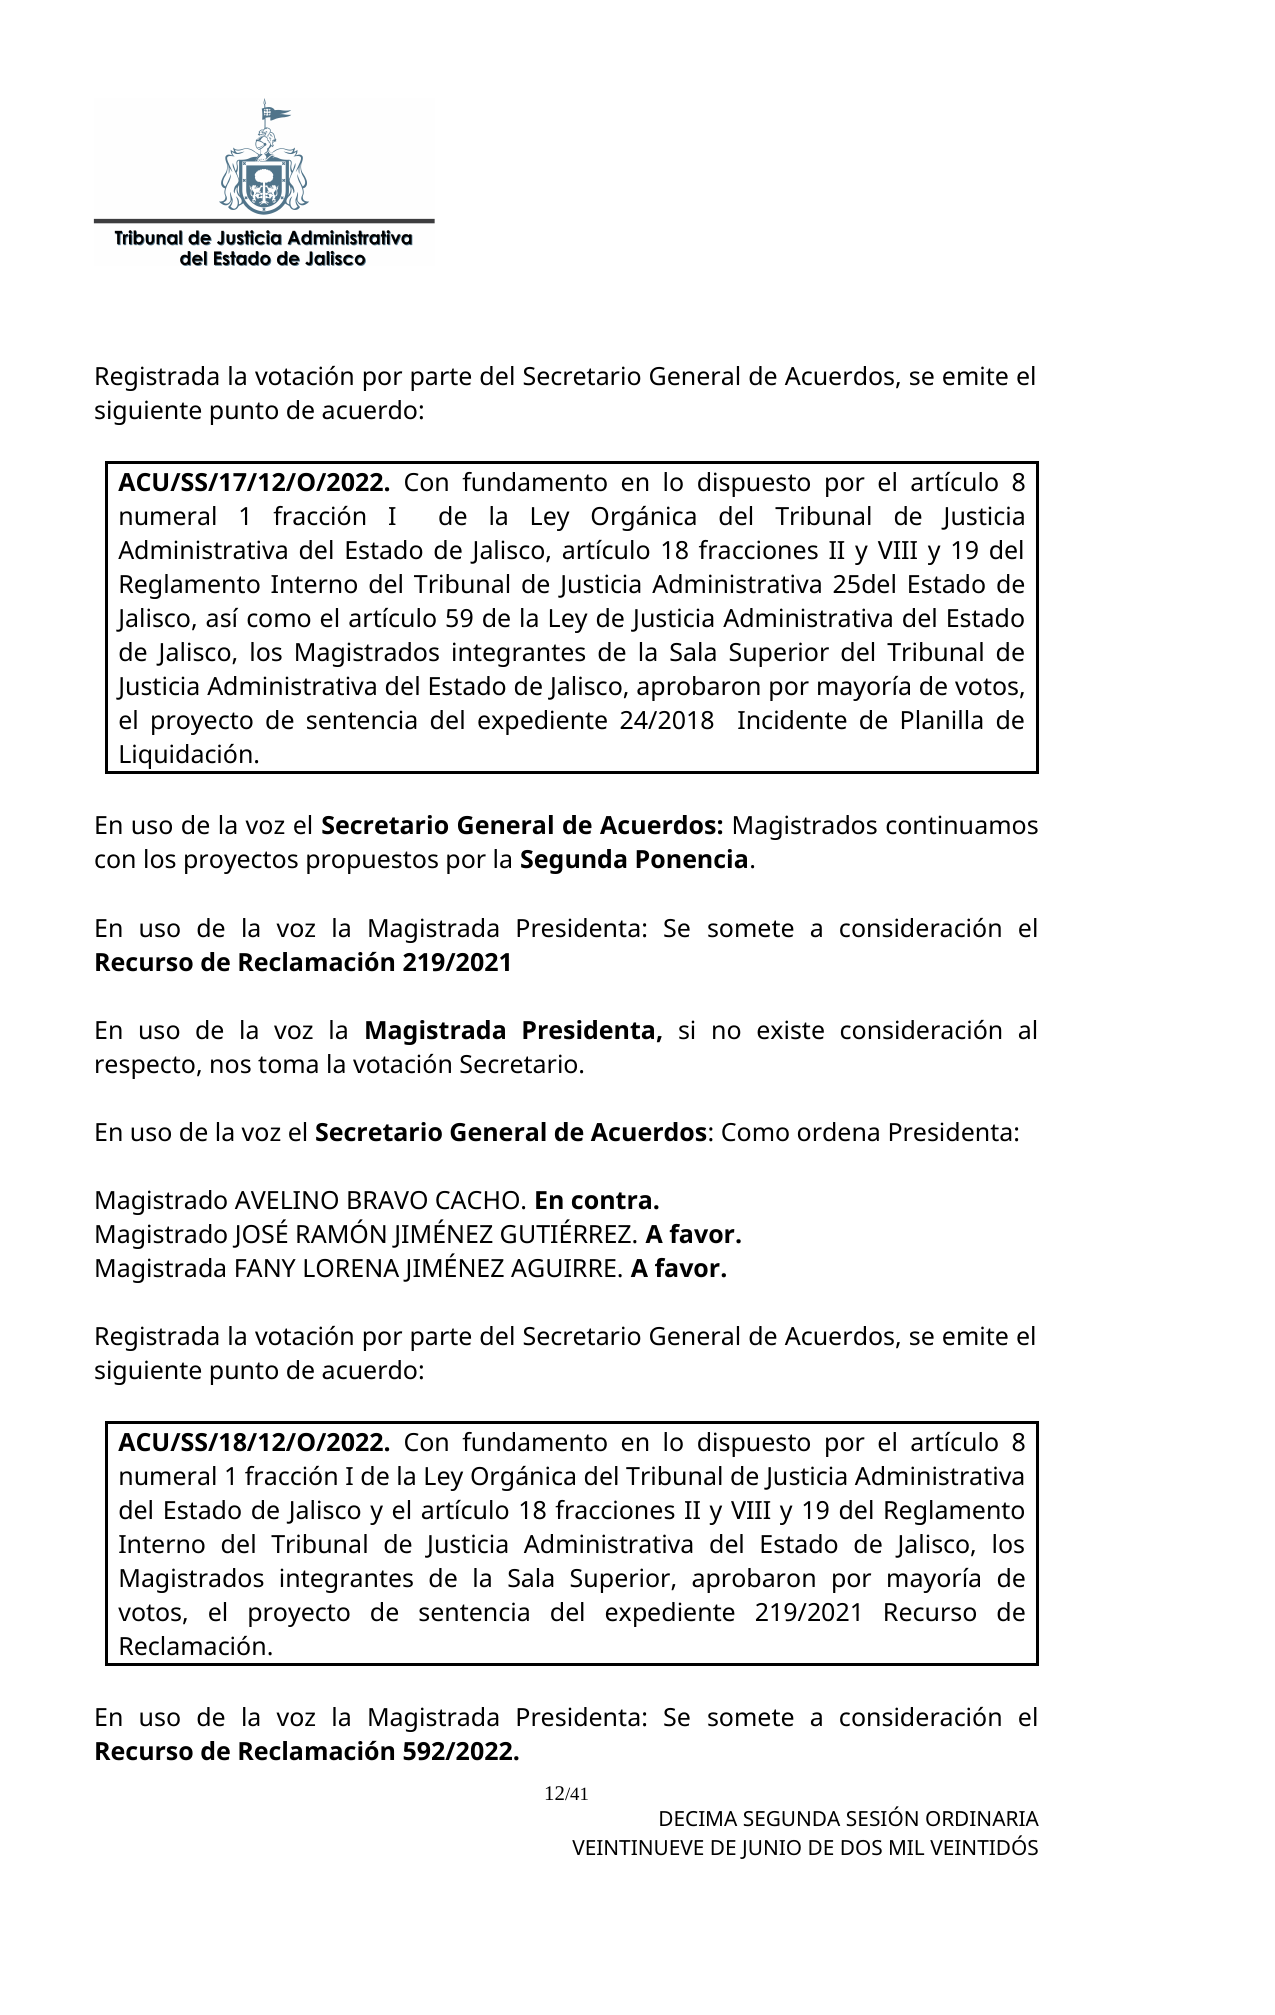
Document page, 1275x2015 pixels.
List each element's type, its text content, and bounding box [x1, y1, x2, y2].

text Magistrada FANY LORENA JIMÉNEZ AGUIRRE. A favor. [94, 1251, 1039, 1285]
text En uso de la voz la Magistrada Presidenta, si no existe consideración al respecto, nos toma la votación Secretario. [94, 1012, 1039, 1081]
text En uso de la voz el Secretario General de Acuerdos: Magistrados continuamos con los proyectos propuestos por la Segunda Ponencia. [94, 808, 1039, 876]
text En uso de la voz la Magistrada Presidenta: Se somete a consideración el Recurso de Reclamación 219/2021 [94, 910, 1039, 978]
text Magistrado AVELINO BRAVO CACHO. En contra. [94, 1183, 1039, 1217]
table_header ACU/SS/17/12/O/2022. Con fundamento en lo dispuesto por el artículo 8 numeral 1 fracción I de la Ley Orgánica del Tribunal de Justicia Administrativa del Estado de Jalisco, artículo 18 fracciones II y VIII y 19 del Reglamento Interno del Tribunal de Justicia Administrativa 25del Estado de Jalisco, así como el artículo 59 de la Ley de Justicia Administrativa del Estado de Jalisco, los Magistrados integrantes de la Sala Superior del Tribunal de Justicia Administrativa del Estado de Jalisco, aprobaron por mayoría de votos, el proyecto de sentencia del expediente 24/2018 Incidente de Planilla de Liquidación. [108, 464, 1036, 771]
text En uso de la voz la Magistrada Presidenta: Se somete a consideración el Recurso de Reclamación 592/2022. [94, 1700, 1039, 1768]
table_header ACU/SS/18/12/O/2022. Con fundamento en lo dispuesto por el artículo 8 numeral 1 fracción I de la Ley Orgánica del Tribunal de Justicia Administrativa del Estado de Jalisco y el artículo 18 fracciones II y VIII y 19 del Reglamento Interno del Tribunal de Justicia Administrativa del Estado de Jalisco, los Magistrados integrantes de la Sala Superior, aprobaron por mayoría de votos, el proyecto de sentencia del expediente 219/2021 Recurso de Reclamación. [108, 1424, 1036, 1663]
text Magistrado JOSÉ RAMÓN JIMÉNEZ GUTIÉRREZ. A favor. [94, 1217, 1039, 1251]
picture [93, 98, 435, 266]
text En uso de la voz el Secretario General de Acuerdos: Como ordena Presidenta: [94, 1114, 1039, 1149]
text Registrada la votación por parte del Secretario General de Acuerdos, se emite el siguiente punto de acuerdo: [94, 359, 1039, 427]
text Registrada la votación por parte del Secretario General de Acuerdos, se emite el siguiente punto de acuerdo: [94, 1319, 1039, 1387]
